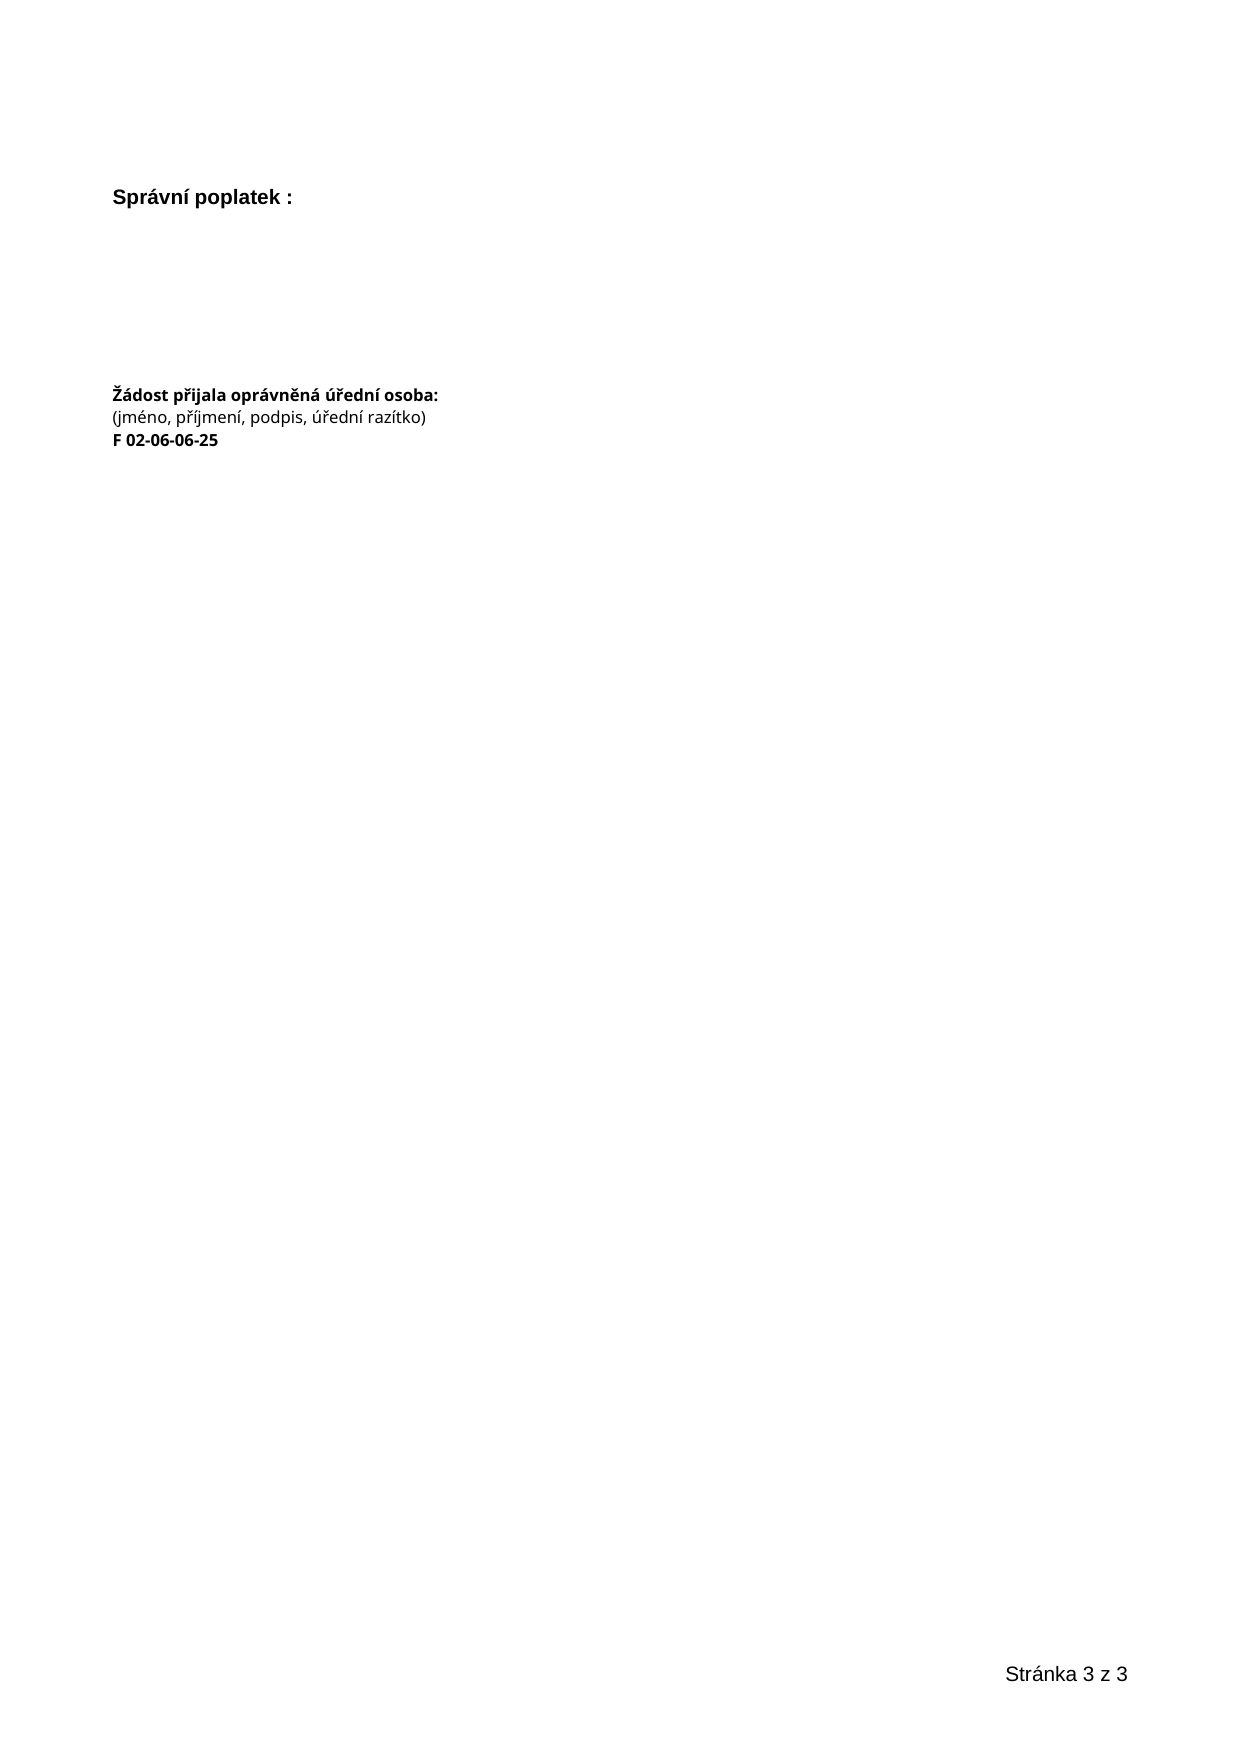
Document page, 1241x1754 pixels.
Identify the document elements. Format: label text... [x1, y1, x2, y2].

text Správní poplatek : [112, 184, 1128, 208]
text (jméno, příjmení, podpis, úřední razítko) [112, 406, 1128, 429]
text Žádost přijala oprávněná úřední osoba: [112, 383, 1128, 406]
text F 02-06-06-25 [112, 429, 1128, 452]
